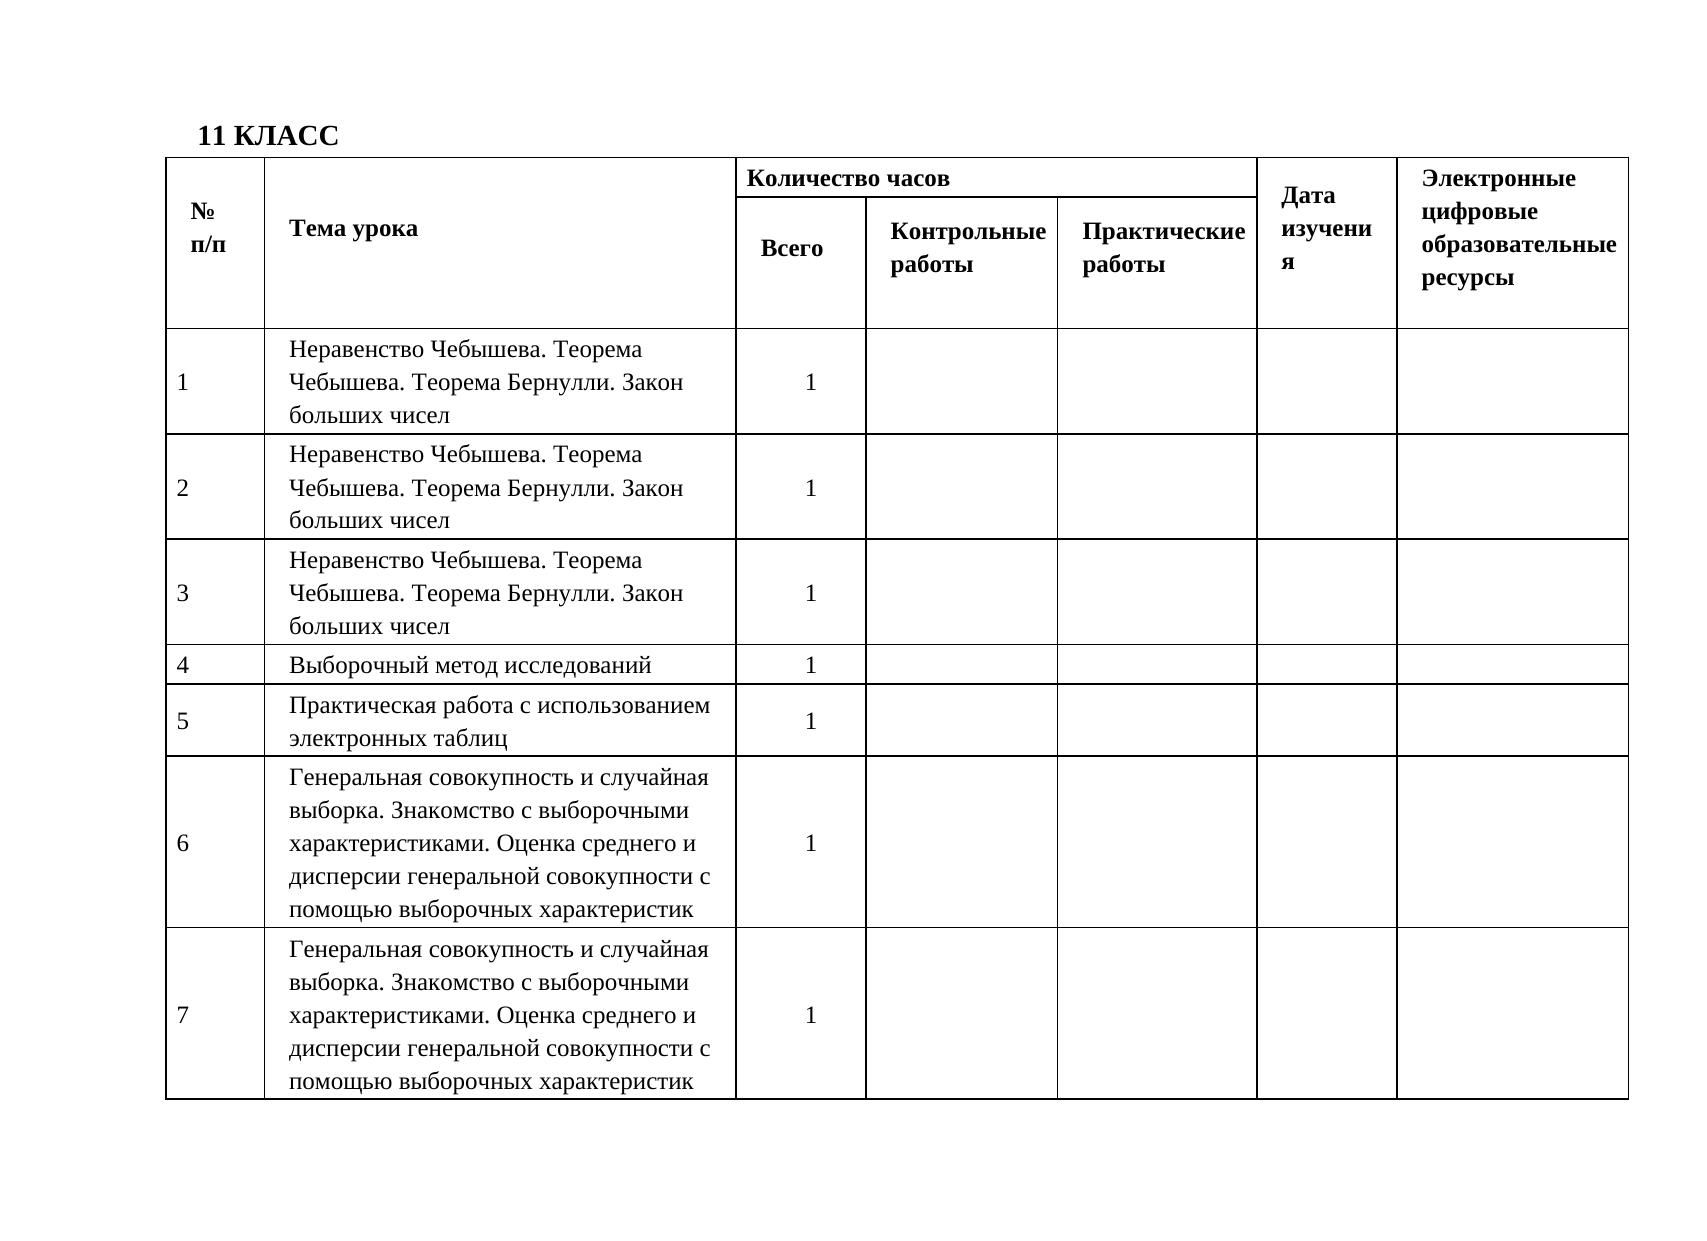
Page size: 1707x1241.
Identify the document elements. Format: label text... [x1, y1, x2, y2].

table_cell 5 [167, 685, 264, 755]
table_cell [1398, 540, 1628, 644]
table_cell 1 [167, 329, 264, 433]
table_cell [1058, 928, 1256, 1098]
table_cell Всего [737, 198, 865, 327]
table_cell 3 [167, 540, 264, 644]
table_cell Практические работы [1058, 198, 1256, 327]
table_cell 1 [737, 540, 865, 644]
table_cell Неравенство Чебышева. Теорема Чебышева. Теорема Бернулли. Закон больших чисел [265, 540, 735, 644]
table_header Количество часов [737, 158, 1256, 196]
table_cell [1258, 757, 1396, 927]
table_cell [1258, 645, 1396, 683]
table_cell [867, 685, 1057, 755]
table_cell [1398, 329, 1628, 433]
table_cell [867, 435, 1057, 538]
table_cell 7 [167, 928, 264, 1098]
table_cell [1058, 540, 1256, 644]
table_cell [1058, 685, 1256, 755]
table_cell [1058, 645, 1256, 683]
table_cell [1258, 435, 1396, 538]
table_cell [1398, 645, 1628, 683]
table_header Дата изучения [1258, 158, 1396, 327]
table_cell [1258, 540, 1396, 644]
table_cell 1 [737, 329, 865, 433]
table_cell [867, 928, 1057, 1098]
table_cell Генеральная совокупность и случайная выборка. Знакомство с выборочными характеристиками. Оценка среднего и дисперсии генеральной совокупности с помощью выборочных характеристик [265, 928, 735, 1098]
table_cell Неравенство Чебышева. Теорема Чебышева. Теорема Бернулли. Закон больших чисел [265, 435, 735, 538]
table_cell Неравенство Чебышева. Теорема Чебышева. Теорема Бернулли. Закон больших чисел [265, 329, 735, 433]
table_cell [1258, 928, 1396, 1098]
table_cell 1 [737, 435, 865, 538]
table_cell [1398, 928, 1628, 1098]
table_cell Выборочный метод исследований [265, 645, 735, 683]
table_cell 2 [167, 435, 264, 538]
table_cell [867, 540, 1057, 644]
table_header Электронные цифровые образовательные ресурсы [1398, 158, 1628, 327]
table_cell [1398, 685, 1628, 755]
table_header № п/п [167, 158, 264, 327]
table_cell [867, 757, 1057, 927]
table_header Тема урока [265, 158, 735, 327]
table_cell [867, 645, 1057, 683]
table_cell [867, 329, 1057, 433]
table_cell [1398, 757, 1628, 927]
table_cell 1 [737, 645, 865, 683]
table_cell 4 [167, 645, 264, 683]
table_cell Практическая работа с использованием электронных таблиц [265, 685, 735, 755]
table_cell [1058, 757, 1256, 927]
table_cell Генеральная совокупность и случайная выборка. Знакомство с выборочными характеристиками. Оценка среднего и дисперсии генеральной совокупности с помощью выборочных характеристик [265, 757, 735, 927]
table_cell [1058, 435, 1256, 538]
table_cell 1 [737, 685, 865, 755]
table_cell Контрольные работы [867, 198, 1057, 327]
table_cell 1 [737, 757, 865, 927]
table_cell [1258, 329, 1396, 433]
table_cell [1258, 685, 1396, 755]
text 11 КЛАСС [190, 118, 1618, 152]
table_cell 6 [167, 757, 264, 927]
table_cell 1 [737, 928, 865, 1098]
table_cell [1058, 329, 1256, 433]
table_cell [1398, 435, 1628, 538]
